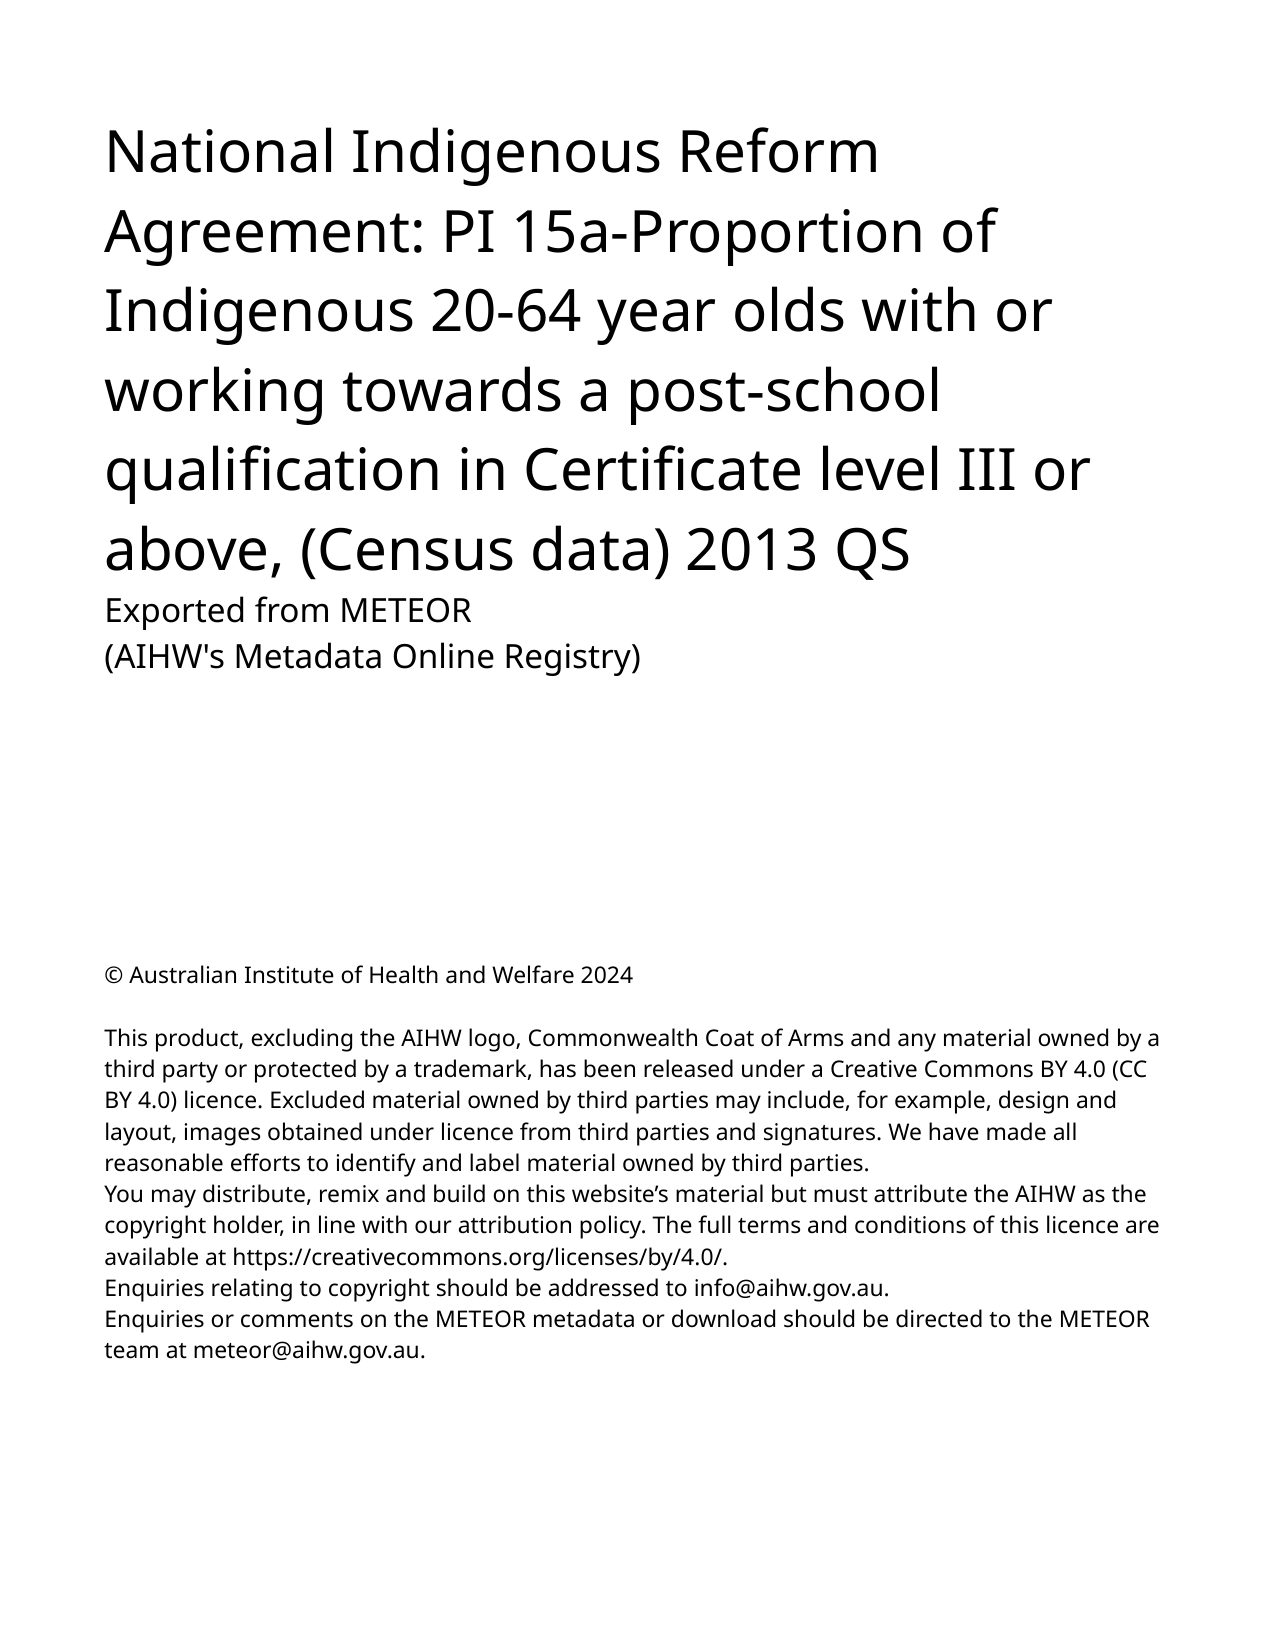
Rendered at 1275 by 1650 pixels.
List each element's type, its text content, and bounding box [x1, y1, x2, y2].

text This product, excluding the AIHW logo, Commonwealth Coat of Arms and any material owned by a third party or protected by a trademark, has been released under a Creative Commons BY 4.0 (CC BY 4.0) licence. Excluded material owned by third parties may include, for example, design and layout, images obtained under licence from third parties and signatures. We have made all reasonable efforts to identify and label material owned by third parties. [104, 1022, 1171, 1178]
text Enquiries or comments on the METEOR metadata or download should be directed to the METEOR team at meteor@aihw.gov.au. [104, 1303, 1171, 1366]
subtitle Exported from METEOR [104, 587, 1171, 633]
text Enquiries relating to copyright should be addressed to info@aihw.gov.au. [104, 1272, 1171, 1303]
text © Australian Institute of Health and Welfare 2024 [104, 959, 1171, 991]
subtitle (AIHW's Metadata Online Registry) [104, 633, 1171, 678]
title National Indigenous Reform Agreement: PI 15a-Proportion of Indigenous 20-64 year olds with or working towards a post-school qualification in Certificate level III or above, (Census data) 2013 QS [104, 110, 1171, 587]
text You may distribute, remix and build on this website’s material but must attribute the AIHW as the copyright holder, in line with our attribution policy. The full terms and conditions of this licence are available at https://creativecommons.org/licenses/by/4.0/. [104, 1178, 1171, 1272]
